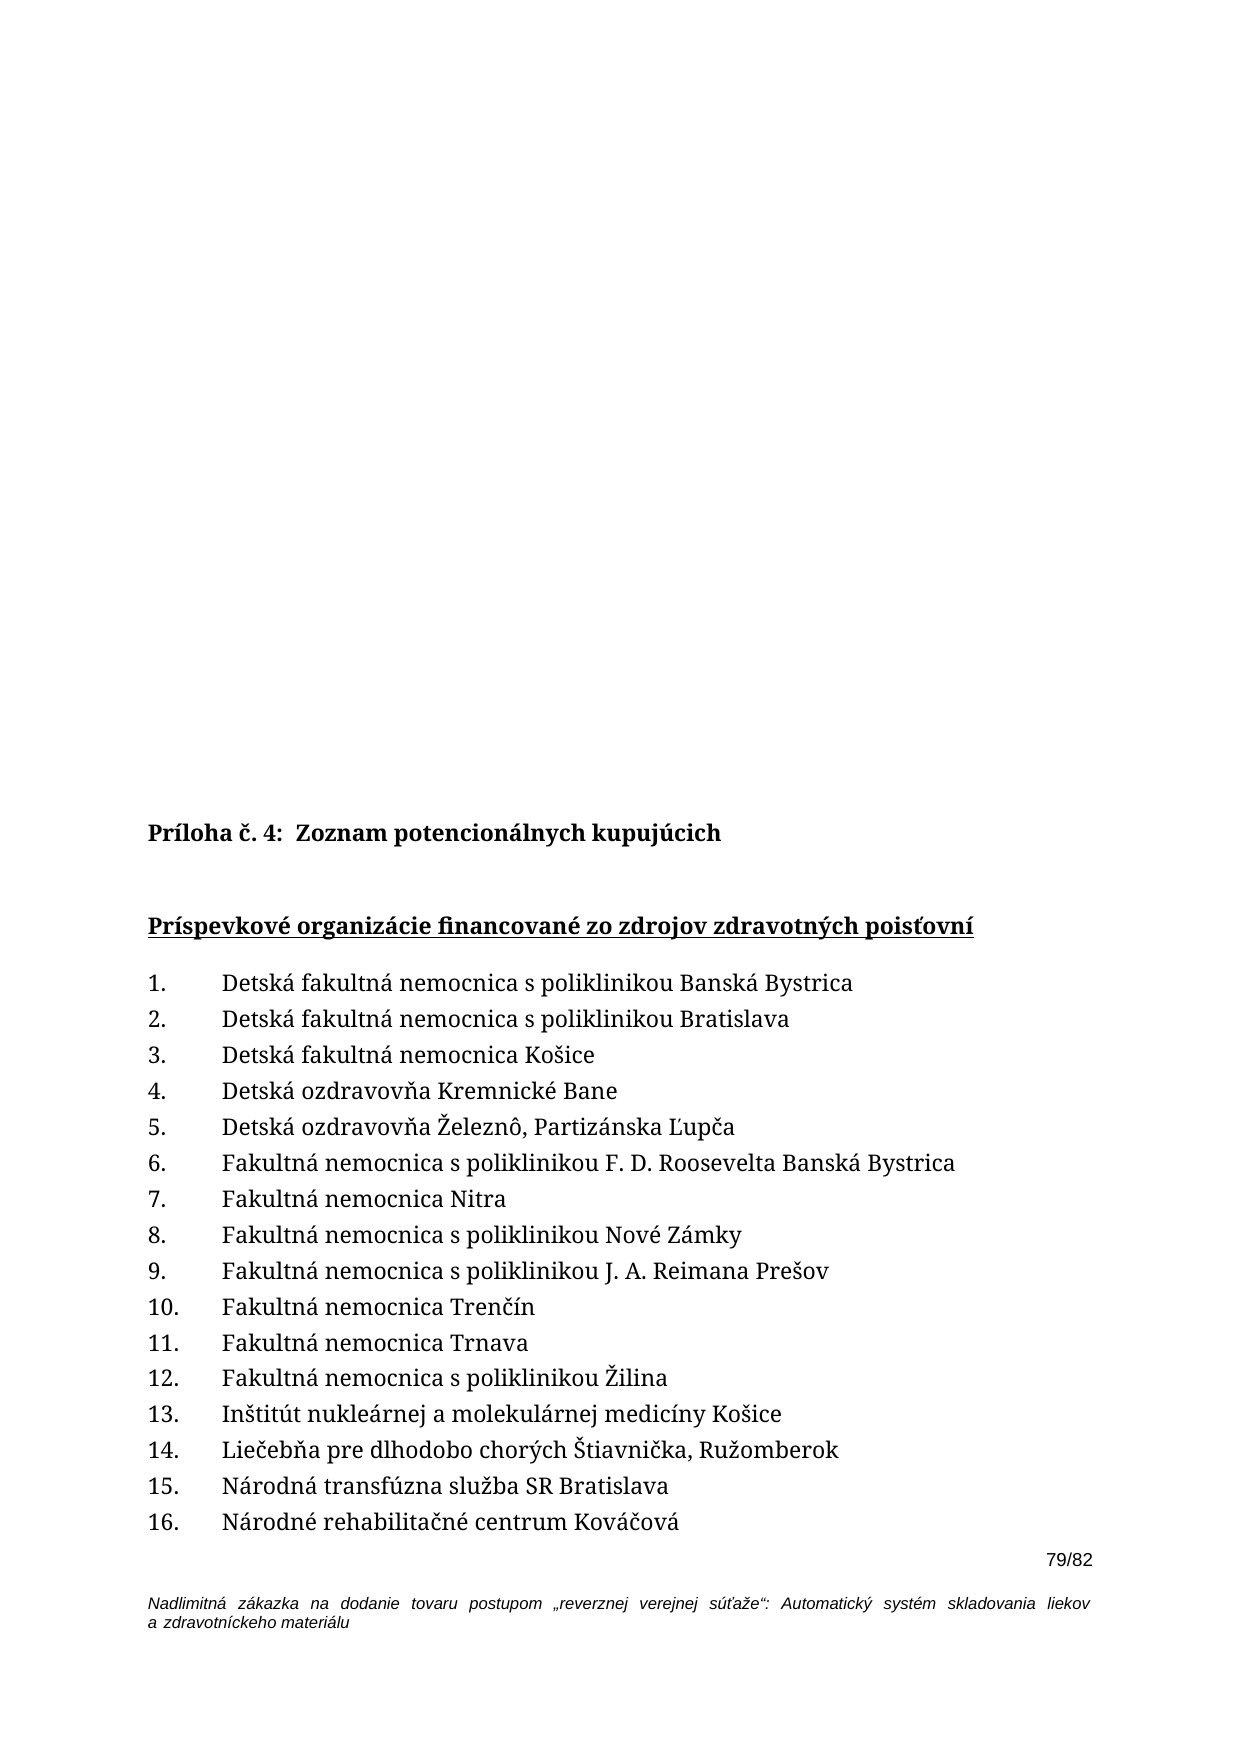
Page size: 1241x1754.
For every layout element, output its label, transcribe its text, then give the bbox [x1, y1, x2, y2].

text 8. Fakultná nemocnica s poliklinikou Nové Zámky [148, 1219, 1092, 1250]
text 15. Národná transfúzna služba SR Bratislava [148, 1470, 1092, 1501]
text 12. Fakultná nemocnica s poliklinikou Žilina [148, 1362, 1092, 1394]
text 11. Fakultná nemocnica Trnava [148, 1326, 1092, 1358]
text 14. Liečebňa pre dlhodobo chorých Štiavnička, Ružomberok [148, 1434, 1092, 1466]
text 13. Inštitút nukleárnej a molekulárnej medicíny Košice [148, 1398, 1092, 1429]
text 2. Detská fakultná nemocnica s poliklinikou Bratislava [148, 1003, 1092, 1034]
text 4. Detská ozdravovňa Kremnické Bane [148, 1075, 1092, 1106]
text 10. Fakultná nemocnica Trenčín [148, 1291, 1092, 1322]
text 3. Detská fakultná nemocnica Košice [148, 1039, 1092, 1070]
text Príspevkové organizácie financované zo zdrojov zdravotných poisťovní [148, 910, 1092, 942]
text Príloha č. 4: Zoznam potencionálnych kupujúcich [148, 817, 1092, 848]
text 7. Fakultná nemocnica Nitra [148, 1183, 1092, 1214]
text 5. Detská ozdravovňa Železnô, Partizánska Ľupča [148, 1111, 1092, 1142]
text 1. Detská fakultná nemocnica s poliklinikou Banská Bystrica [148, 967, 1092, 998]
text 6. Fakultná nemocnica s poliklinikou F. D. Roosevelta Banská Bystrica [148, 1147, 1092, 1178]
text 16. Národné rehabilitačné centrum Kováčová [148, 1506, 1092, 1537]
text 9. Fakultná nemocnica s poliklinikou J. A. Reimana Prešov [148, 1254, 1092, 1286]
